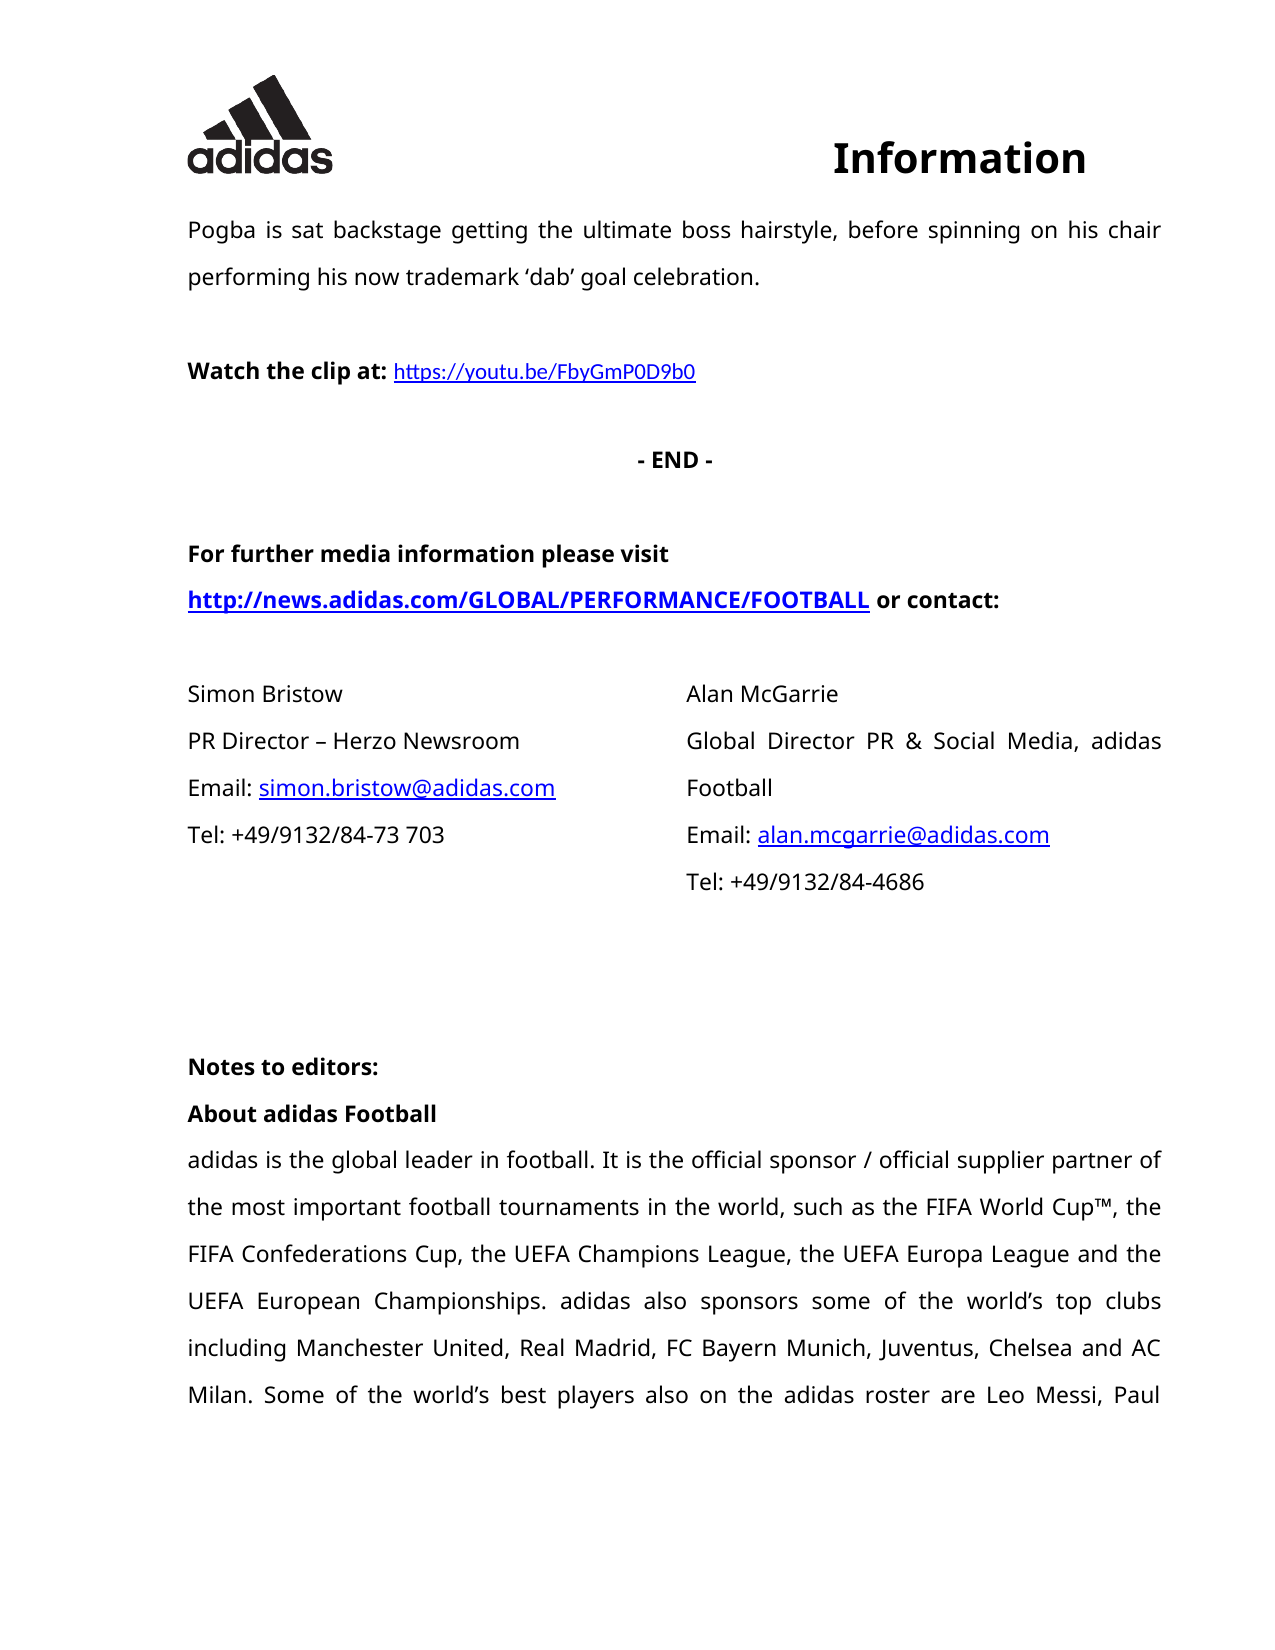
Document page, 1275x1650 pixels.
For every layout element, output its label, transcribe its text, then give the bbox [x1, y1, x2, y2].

text For further media information please visit http://news.adidas.com/GLOBAL/PERFORMANCE/FOOTBALL or contact: [187, 538, 1162, 616]
text Watch the clip at: https://youtu.be/FbyGmP0D9b0 [187, 355, 1162, 386]
picture [187, 75, 333, 174]
text - END - [187, 444, 1162, 475]
text About adidas Football [187, 1098, 1162, 1129]
table_header Simon Bristow PR Director – Herzo Newsroom Email: simon.bristow@adidas.com Tel: +49/9132/84-73 703 [176, 678, 675, 957]
text Notes to editors: [187, 1051, 1162, 1082]
table_header Alan McGarrie Global Director PR & Social Media, adidas Football Email: alan.mcgarrie@adidas.com Tel: +49/9132/84-4686 [675, 678, 1174, 957]
